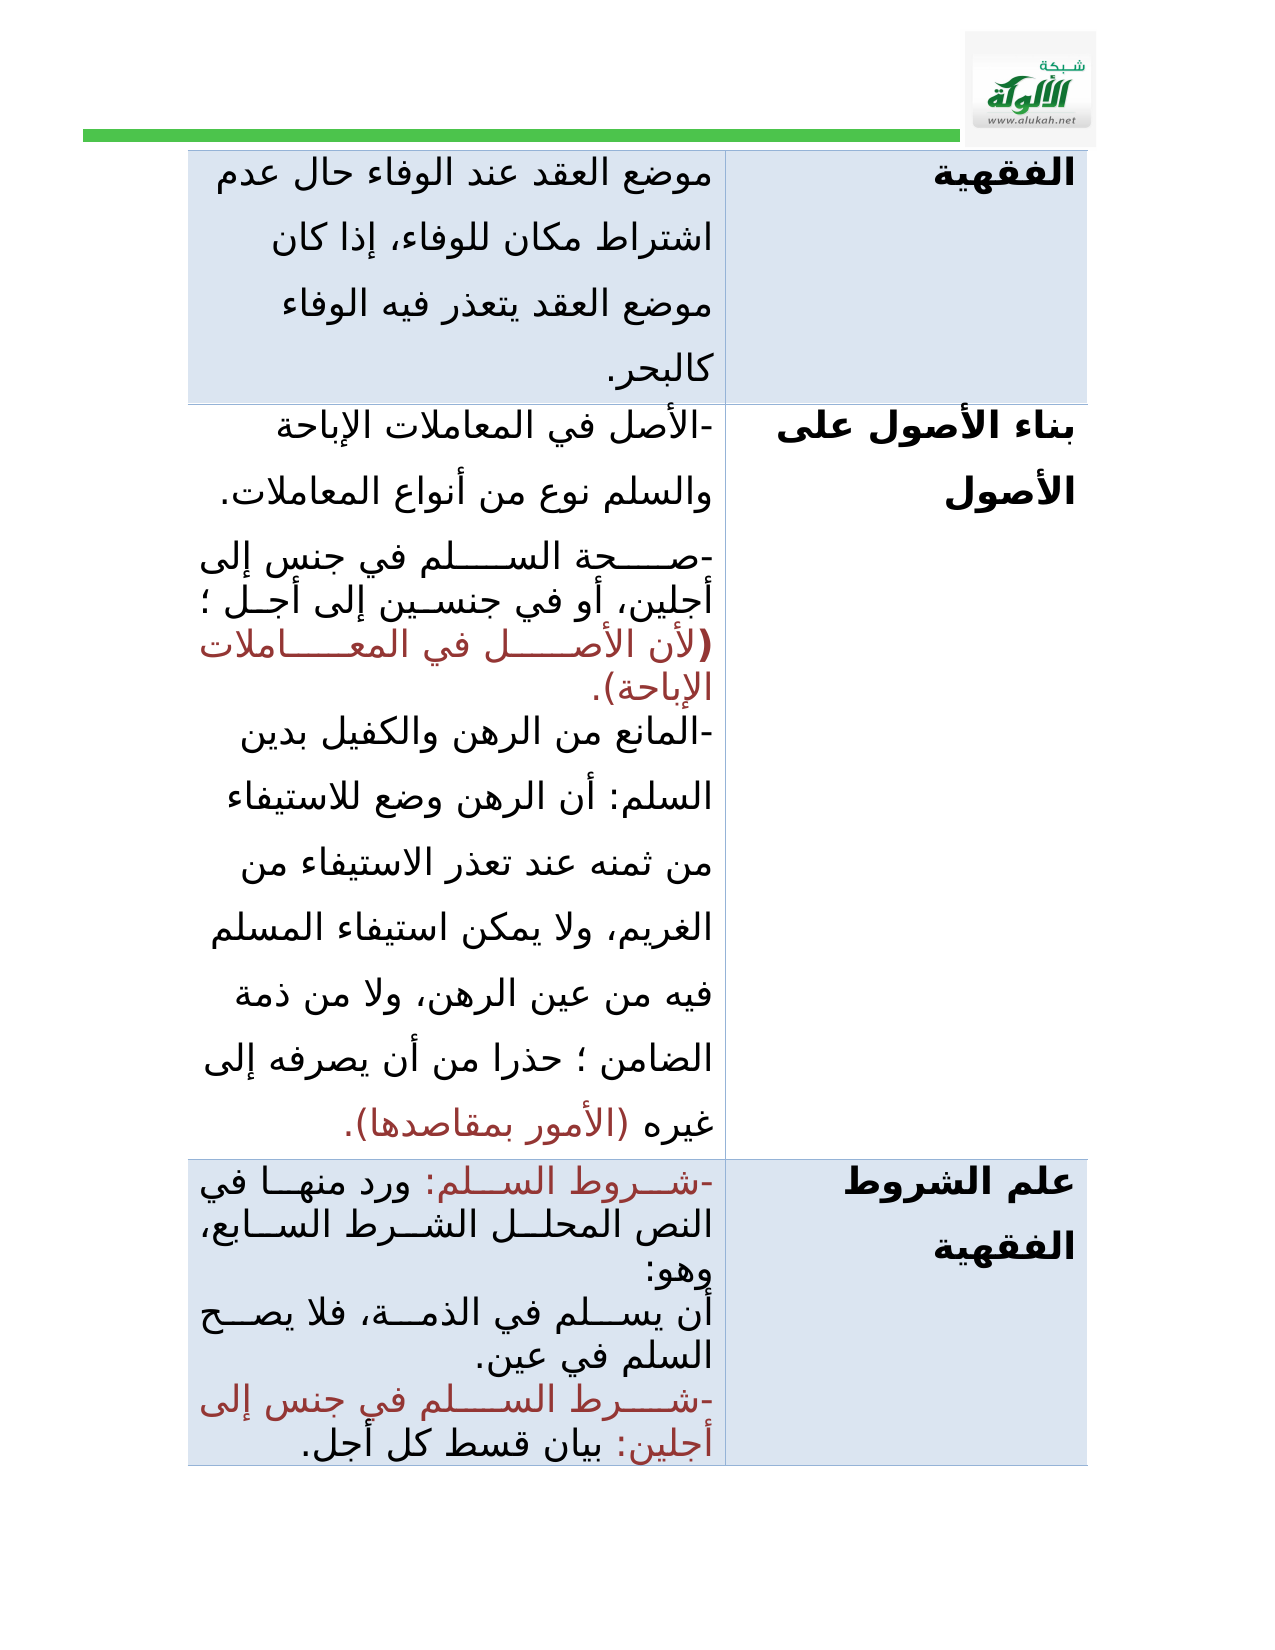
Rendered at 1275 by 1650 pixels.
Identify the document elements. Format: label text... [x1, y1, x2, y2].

table_cell بناء الأصول على الأصول [726, 405, 1087, 1159]
table_cell علم الشروط الفقهية [726, 1160, 1087, 1465]
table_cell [188, 151, 725, 403]
table_cell المستثنيات الفقهية [726, 151, 1087, 403]
table_cell -الأصل في المعاملات الإباحة والسلم نوع من أنواع المعاملات. -صحة السلم في جنس إلى أجلين، أو في جنسين إلى أجل ؛ (لأن الأصل في المعاملات الإباحة). -المانع من الرهن والكفيل بدين السلم: أن الرهن وضع للاستيفاء من ثمنه عند تعذر الاستيفاء من الغريم، ولا يمكن استيفاء المسلم فيه من عين الرهن، ولا من ذمة الضامن ؛ حذرا من أن يصرفه إلى غيره (الأمور بمقاصدها). [188, 405, 725, 1159]
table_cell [188, 1160, 725, 1465]
